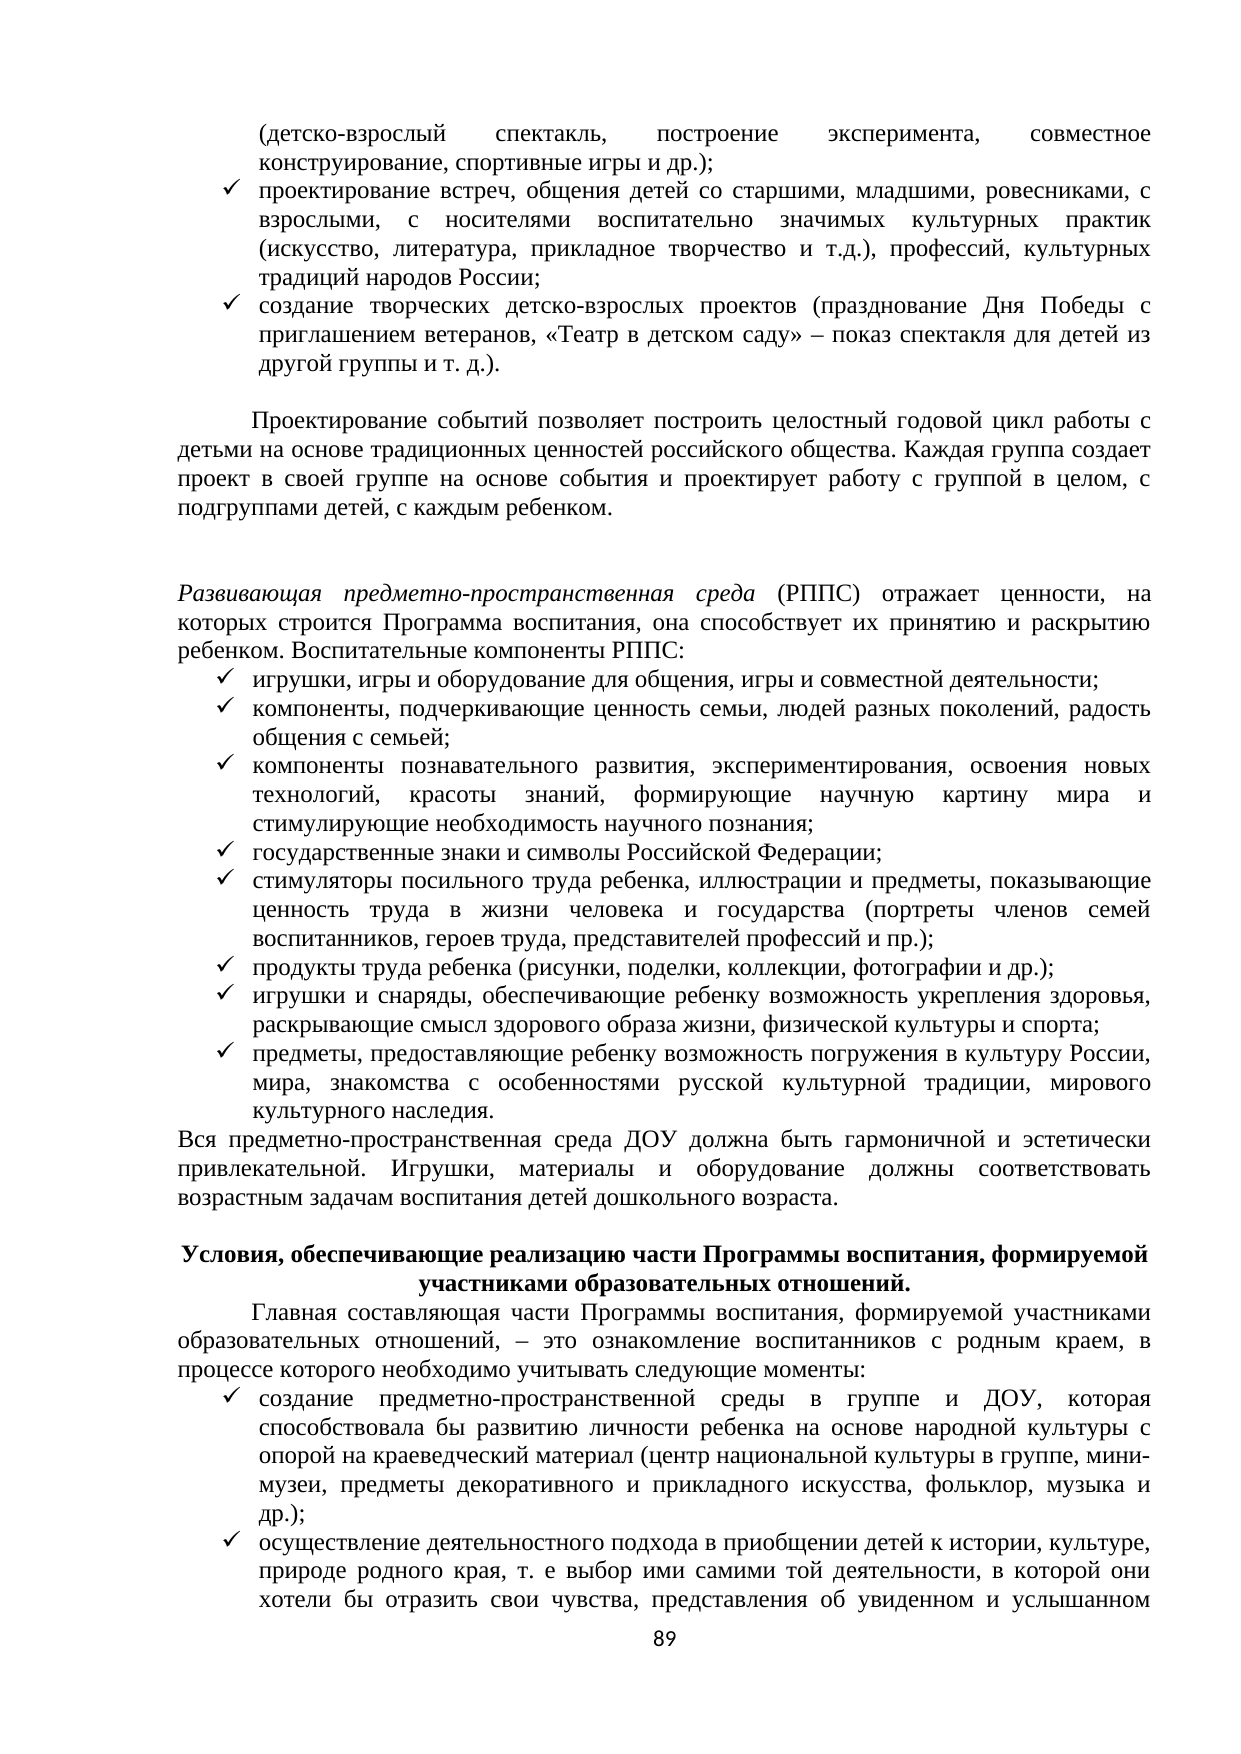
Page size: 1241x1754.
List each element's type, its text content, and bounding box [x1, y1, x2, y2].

list игрушки и снаряды, обеспечивающие ребенку возможность укрепления здоровья, раскрывающие смысл здорового образа жизни, физической культуры и спорта; [215, 981, 1152, 1038]
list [221, 1527, 1152, 1613]
list компоненты, подчеркивающие ценность семьи, людей разных поколений, радость общения с семьей; [215, 693, 1152, 751]
list предметы, предоставляющие ребенку возможность погружения в культуру России, мира, знакомства с особенностями русской культурной традиции, мирового культурного наследия. [215, 1038, 1152, 1124]
text Вся предметно-пространственная среда ДОУ должна быть гармоничной и эстетически привлекательной. Игрушки, материалы и оборудование должны соответствовать возрастным задачам воспитания детей дошкольного возраста. [177, 1124, 1152, 1211]
text Главная составляющая части Программы воспитания, формируемой участниками образовательных отношений, – это ознакомление воспитанников с родным краем, в процессе которого необходимо учитывать следующие моменты: [177, 1297, 1152, 1383]
list проектирование встреч, общения детей со старшими, младшими, ровесниками, с взрослыми, с носителями воспитательно значимых культурных практик (искусство, литература, прикладное творчество и т.д.), профессий, культурных традиций народов России; [221, 176, 1152, 291]
list компоненты познавательного развития, экспериментирования, освоения новых технологий, красоты знаний, формирующие научную картину мира и стимулирующие необходимость научного познания; [215, 751, 1152, 837]
text Развивающая предметно-пространственная среда (РППС) отражает ценности, на которых строится Программа воспитания, она способствует их принятию и раскрытию ребенком. Воспитательные компоненты РППС: [177, 578, 1152, 664]
list создание предметно-пространственной среды в группе и ДОУ, которая способствовала бы развитию личности ребенка на основе народной культуры с опорой на краеведческий материал (центр национальной культуры в группе, мини-музеи, предметы декоративного и прикладного искусства, фольклор, музыка и др.); [221, 1383, 1152, 1527]
list игрушки, игры и оборудование для общения, игры и совместной деятельности; [215, 664, 1152, 693]
list продукты труда ребенка (рисунки, поделки, коллекции, фотографии и др.); [215, 952, 1152, 981]
text Условия, обеспечивающие реализацию части Программы воспитания, формируемой участниками образовательных отношений. [177, 1239, 1152, 1297]
list создание творческих детско-взрослых проектов (празднование Дня Победы с приглашением ветеранов, «Театр в детском саду» – показ спектакля для детей из другой группы и т. д.). [221, 291, 1152, 377]
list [221, 118, 1152, 176]
list государственные знаки и символы Российской Федерации; [215, 837, 1152, 866]
list стимуляторы посильного труда ребенка, иллюстрации и предметы, показывающие ценность труда в жизни человека и государства (портреты членов семей воспитанников, героев труда, представителей профессий и пр.); [215, 866, 1152, 952]
text Проектирование событий позволяет построить целостный годовой цикл работы с детьми на основе традиционных ценностей российского общества. Каждая группа создает проект в своей группе на основе события и проектирует работу с группой в целом, с подгруппами детей, с каждым ребенком. [177, 406, 1152, 521]
